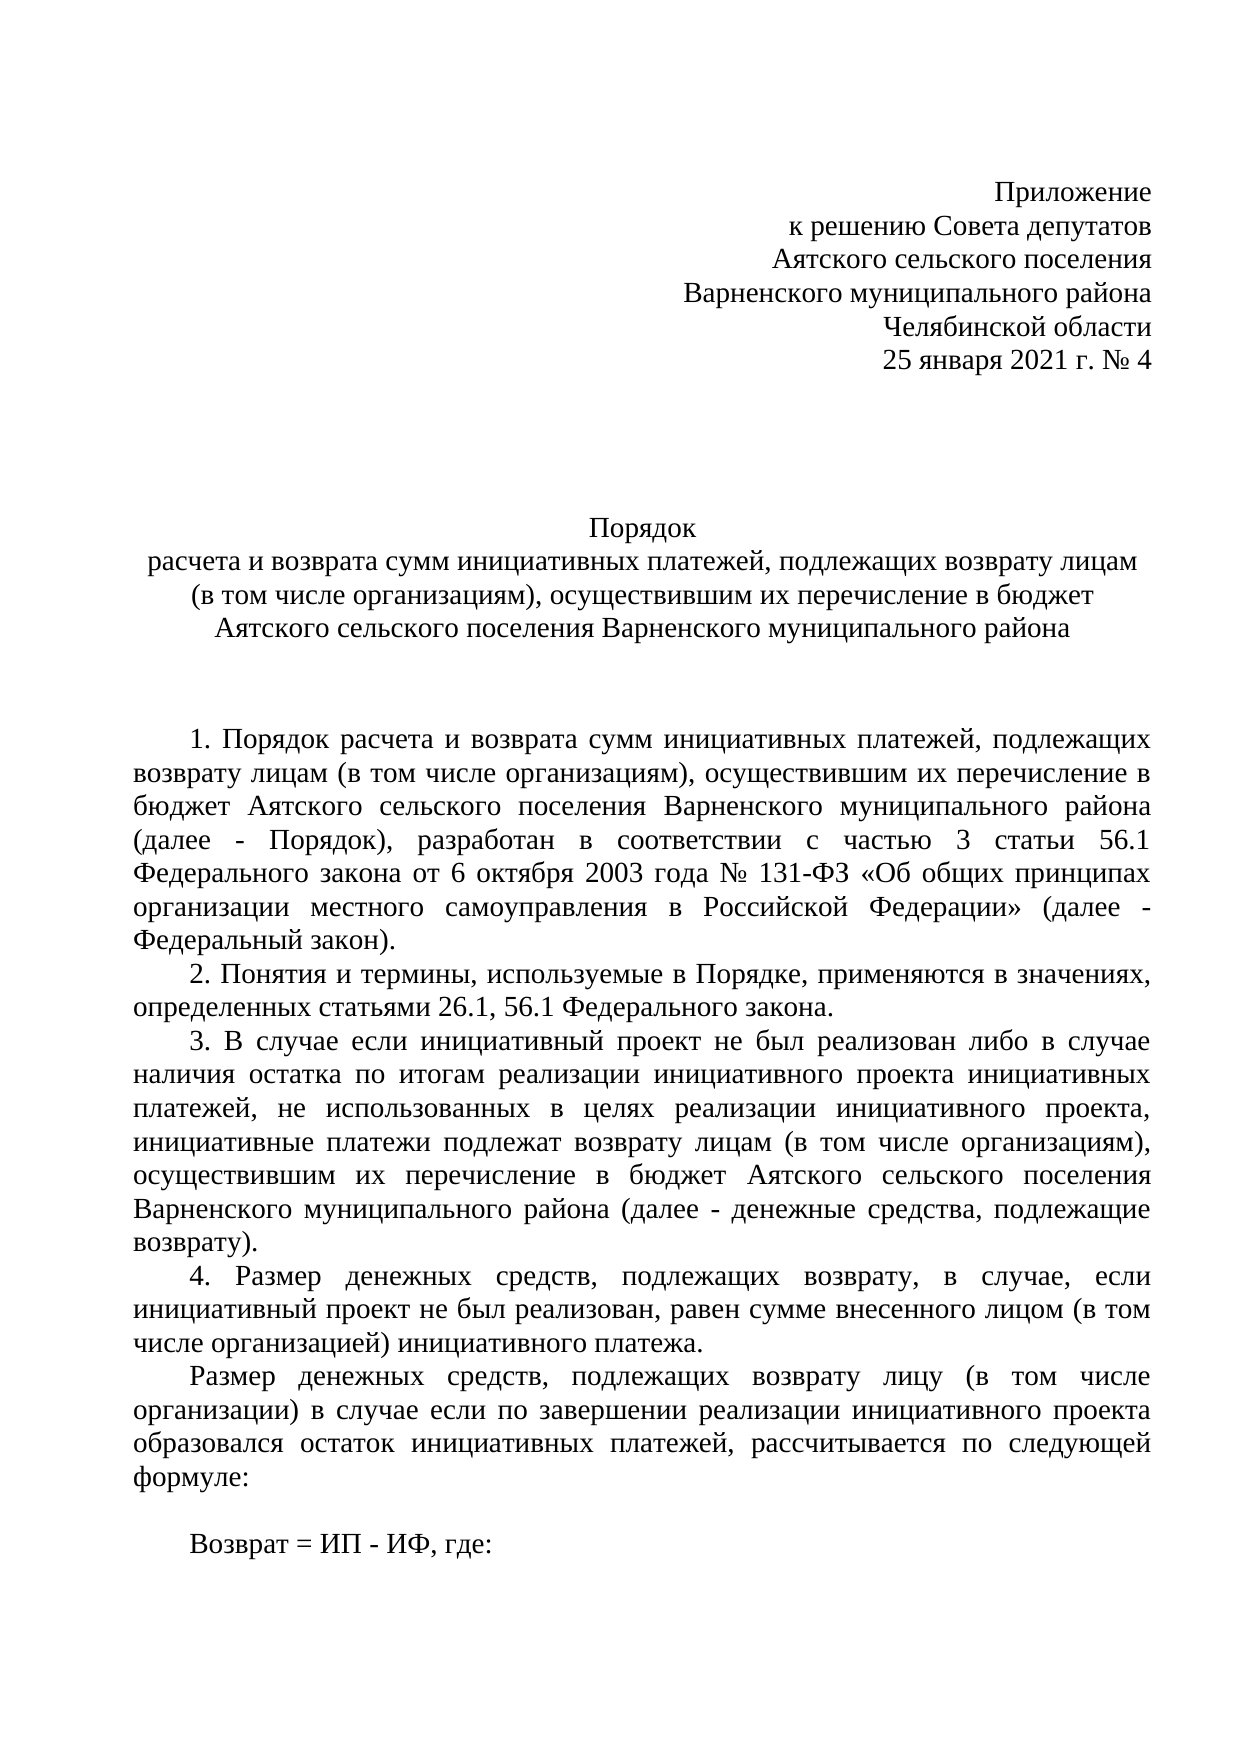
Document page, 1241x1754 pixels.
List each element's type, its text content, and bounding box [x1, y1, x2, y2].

text Размер денежных средств, подлежащих возврату лицу (в том числе организации) в случае если по завершении реализации инициативного проекта образовался остаток инициативных платежей, рассчитывается по следующей формуле: [133, 1358, 1152, 1493]
text расчета и возврата сумм инициативных платежей, подлежащих возврату лицам (в том числе организациям), осуществившим их перечисление в бюджет Аятского сельского поселения Варненского муниципального района [133, 543, 1152, 644]
text Челябинской области [133, 309, 1152, 342]
text 3. В случае если инициативный проект не был реализован либо в случае наличия остатка по итогам реализации инициативного проекта инициативных платежей, не использованных в целях реализации инициативного проекта, инициативные платежи подлежат возврату лицам (в том числе организациям), осуществившим их перечисление в бюджет Аятского сельского поселения Варненского муниципального района (далее - денежные средства, подлежащие возврату). [133, 1023, 1152, 1258]
text Порядок [133, 510, 1152, 543]
text 2. Понятия и термины, используемые в Порядке, применяются в значениях, определенных статьями 26.1, 56.1 Федерального закона. [133, 956, 1152, 1023]
text Приложение [133, 174, 1152, 208]
text Варненского муниципального района [133, 275, 1152, 309]
text 25 января 2021 г. № 4 [133, 342, 1152, 376]
text 1. Порядок расчета и возврата сумм инициативных платежей, подлежащих возврату лицам (в том числе организациям), осуществившим их перечисление в бюджет Аятского сельского поселения Варненского муниципального района (далее - Порядок), разработан в соответствии с частью 3 статьи 56.1 Федерального закона от 6 октября 2003 года № 131-ФЗ «Об общих принципах организации местного самоуправления в Российской Федерации» (далее - Федеральный закон). [133, 721, 1152, 956]
text к решению Совета депутатов [133, 208, 1152, 242]
text 4. Размер денежных средств, подлежащих возврату, в случае, если инициативный проект не был реализован, равен сумме внесенного лицом (в том числе организацией) инициативного платежа. [133, 1258, 1152, 1358]
text Аятского сельского поселения [133, 242, 1152, 275]
text Возврат = ИП - ИФ, где: [133, 1526, 1152, 1560]
